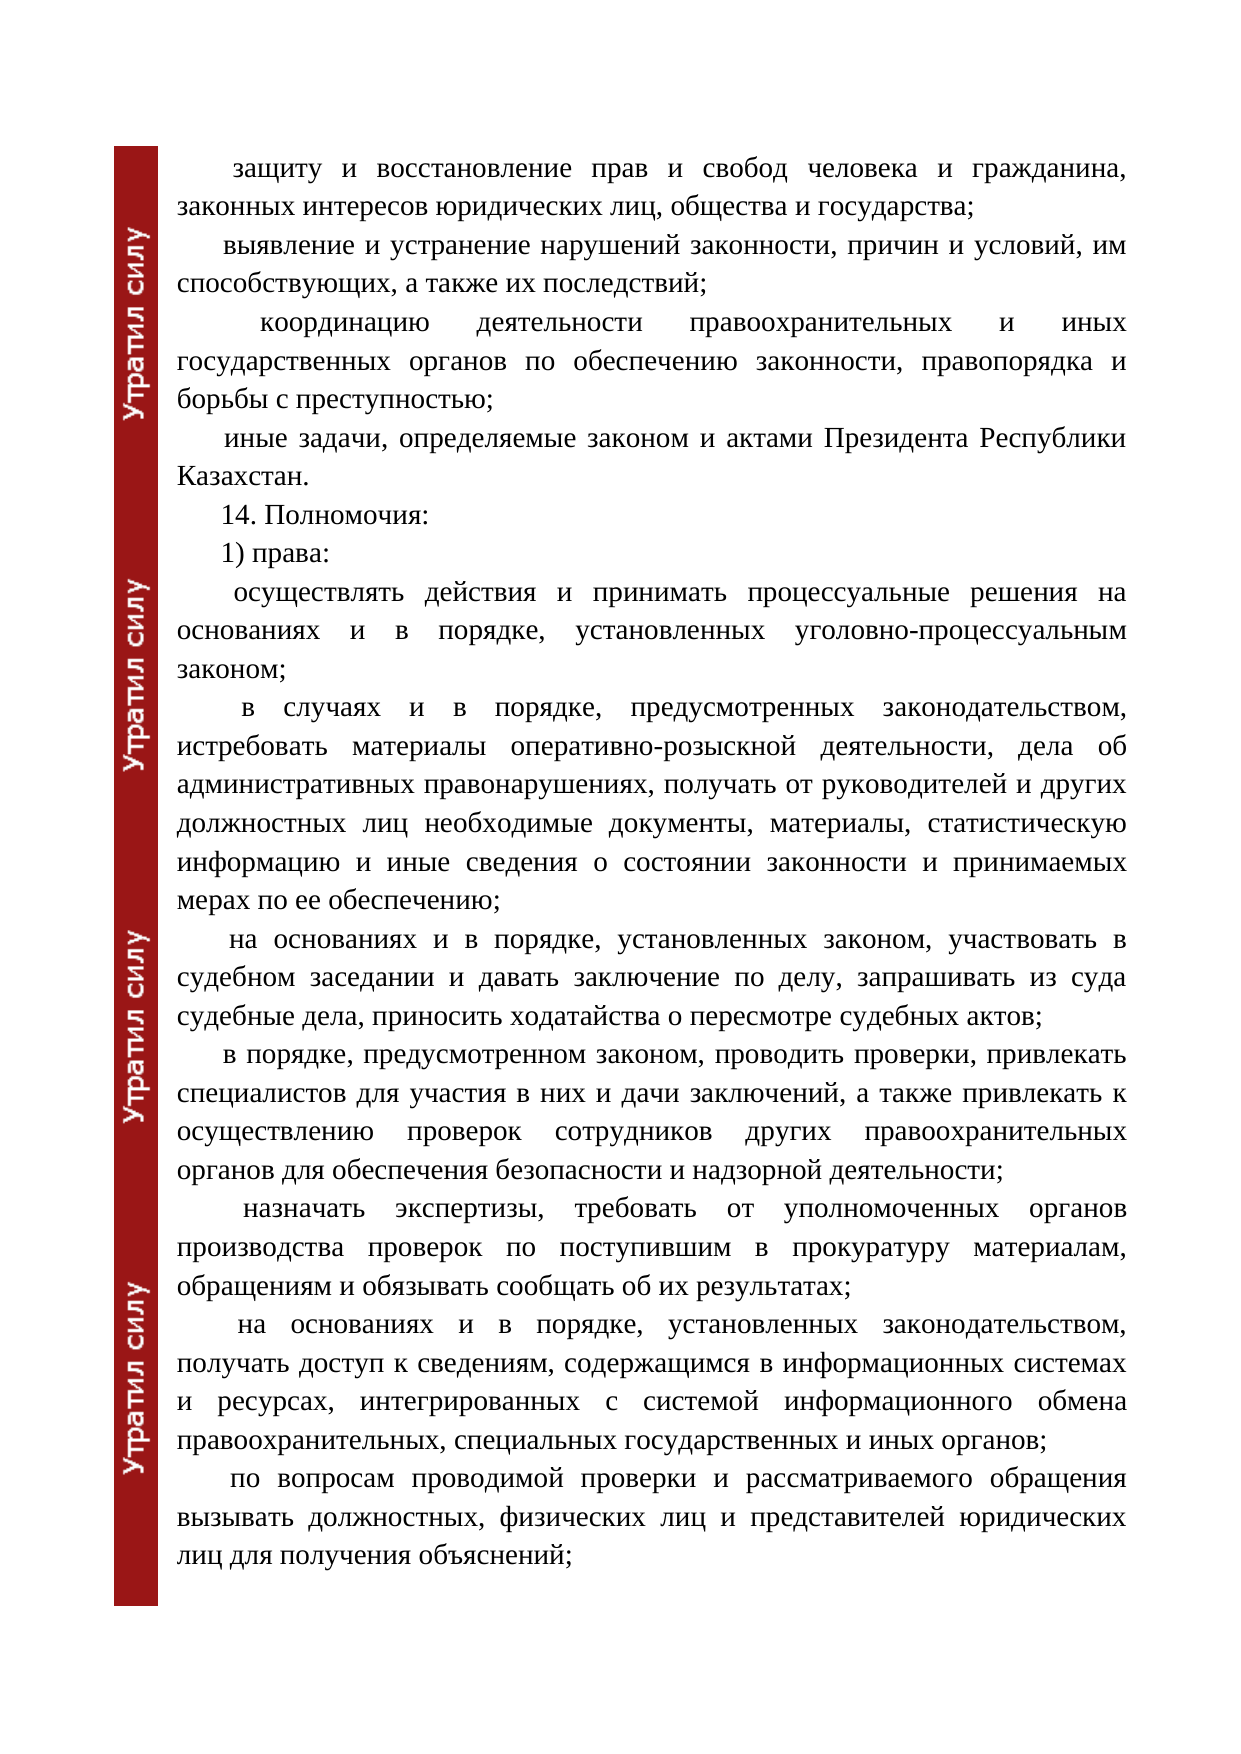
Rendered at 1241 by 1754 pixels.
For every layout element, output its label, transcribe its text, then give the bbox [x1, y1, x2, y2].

text иные задачи, определяемые законом и актами Президента Республики Казахстан. [112, 420, 1128, 492]
picture [114, 916, 158, 921]
picture [114, 1031, 158, 1036]
text 14. Полномочия: [112, 497, 1128, 530]
picture [114, 1186, 158, 1191]
text защиту и восстановление прав и свобод человека и гражданина, законных интересов юридических лиц, общества и государства; [112, 150, 1128, 222]
picture [114, 1571, 158, 1606]
picture [114, 1301, 158, 1306]
picture [114, 569, 158, 574]
text на основаниях и в порядке, установленных законом, участвовать в судебном заседании и давать заключение по делу, запрашивать из суда судебные дела, приносить ходатайства о пересмотре судебных актов; [112, 921, 1128, 1031]
text на основаниях и в порядке, установленных законодательством, получать доступ к сведениям, содержащимся в информационных системах и ресурсах, интегрированных с системой информационного обмена правоохранительных, специальных государственных и иных органов; [112, 1306, 1128, 1455]
text выявление и устранение нарушений законности, причин и условий, им способствующих, а также их последствий; [112, 227, 1128, 299]
picture [114, 492, 158, 497]
picture [114, 530, 158, 535]
text назначать экспертизы, требовать от уполномоченных органов производства проверок по поступившим в прокуратуру материалам, обращениям и обязывать сообщать об их результатах; [112, 1191, 1128, 1301]
text по вопросам проводимой проверки и рассматриваемого обращения вызывать должностных, физических лиц и представителей юридических лиц для получения объяснений; [112, 1460, 1128, 1571]
picture [114, 684, 158, 689]
text в порядке, предусмотренном законом, проводить проверки, привлекать специалистов для участия в них и дачи заключений, а также привлекать к осуществлению проверок сотрудников других правоохранительных органов для обеспечения безопасности и надзорной деятельности; [112, 1036, 1128, 1186]
text 1) права: [112, 535, 1128, 569]
picture [114, 222, 158, 227]
picture [114, 1455, 158, 1460]
text координацию деятельности правоохранительных и иных государственных органов по обеспечению законности, правопорядка и борьбы с преступностью; [112, 304, 1128, 415]
picture [114, 415, 158, 420]
text в случаях и в порядке, предусмотренных законодательством, истребовать материалы оперативно-розыскной деятельности, дела об административных правонарушениях, получать от руководителей и других должностных лиц необходимые документы, материалы, статистическую информацию и иные сведения о состоянии законности и принимаемых мерах по ее обеспечению; [112, 689, 1128, 916]
picture [114, 146, 158, 150]
text осуществлять действия и принимать процессуальные решения на основаниях и в порядке, установленных уголовно-процессуальным законом; [112, 574, 1128, 684]
picture [114, 299, 158, 304]
